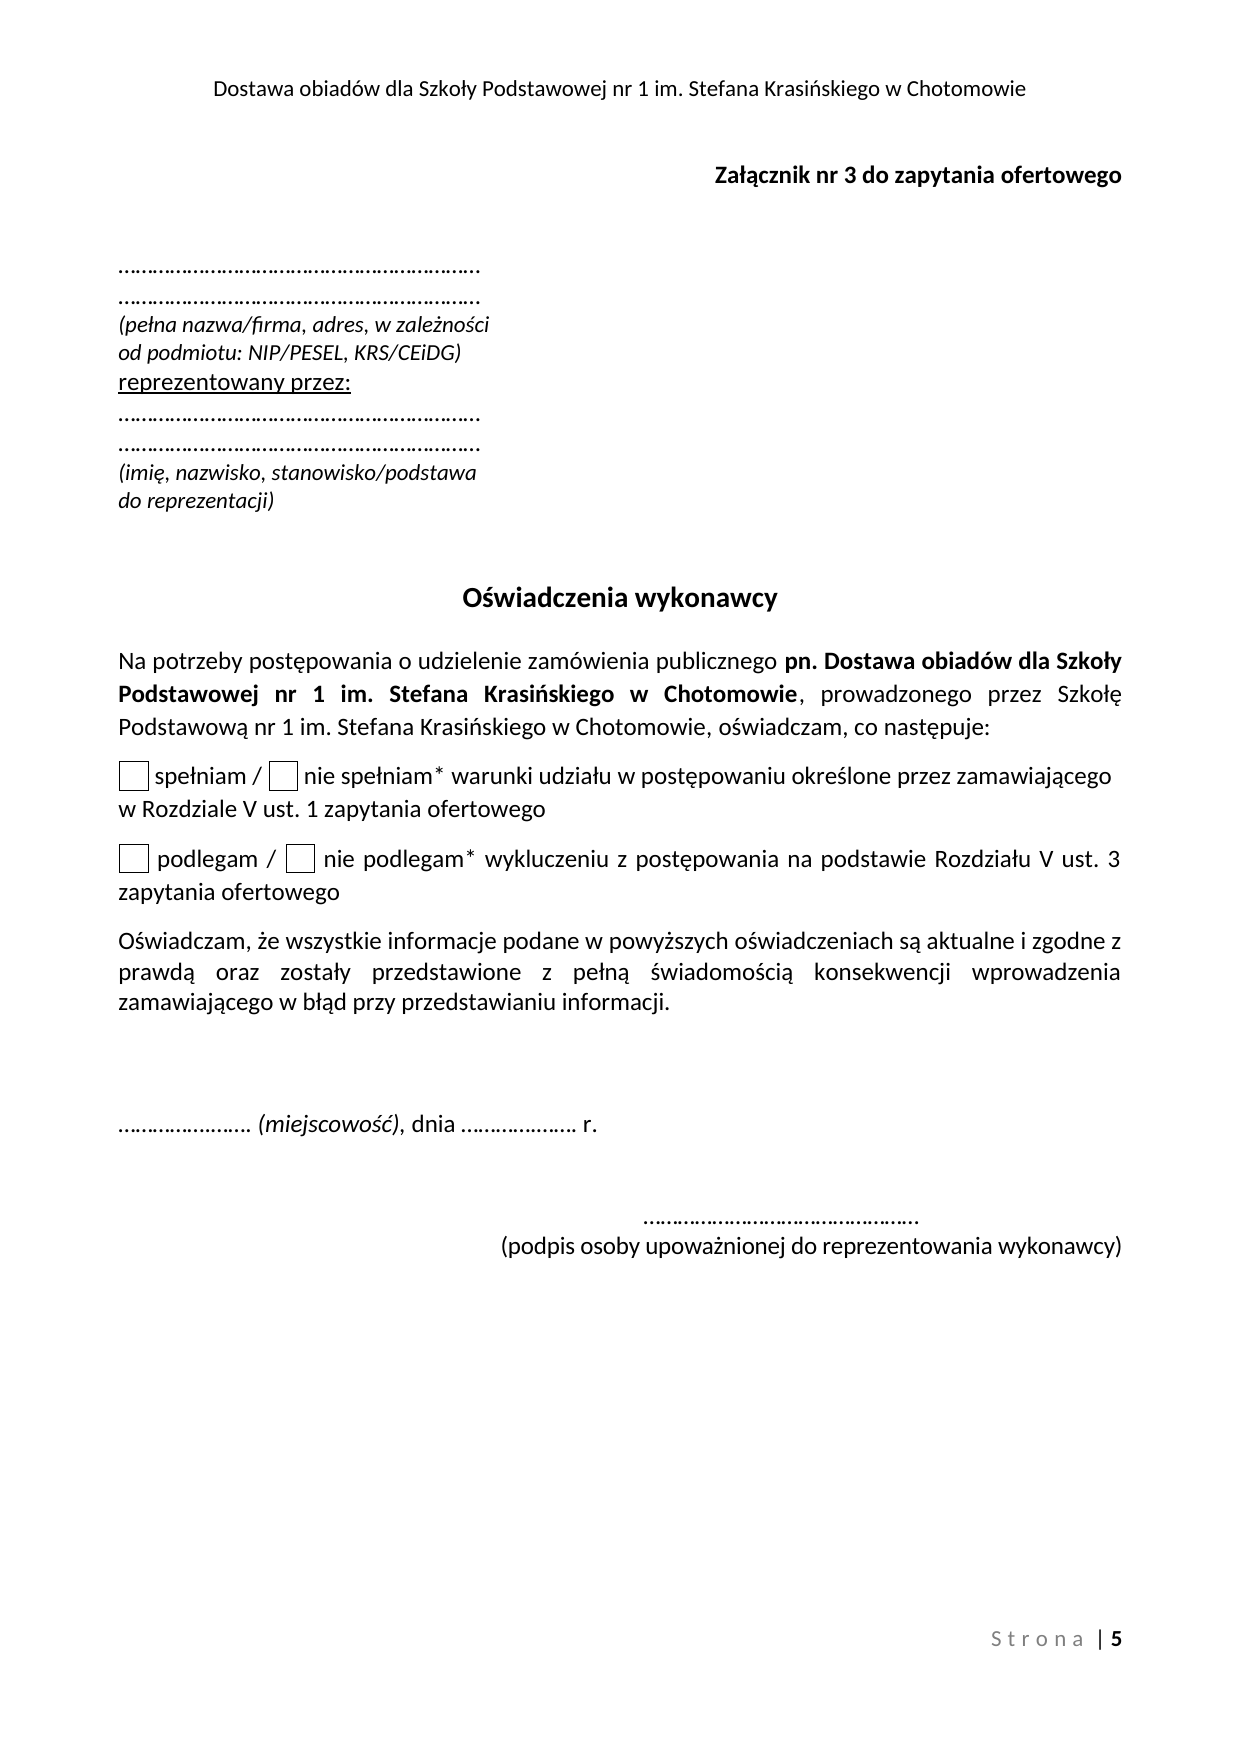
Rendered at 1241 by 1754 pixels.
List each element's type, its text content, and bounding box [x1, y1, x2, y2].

text ………………………………………… [643, 1200, 1122, 1231]
text (podpis osoby upoważnionej do reprezentowania wykonawcy) [354, 1231, 1122, 1261]
text Na potrzeby postępowania o udzielenie zamówienia publicznego pn. Dostawa obiadów dla Szkoły Podstawowej nr 1 im. Stefana Krasińskiego w Chotomowie, prowadzonego przez Szkołę Podstawową nr 1 im. Stefana Krasińskiego w Chotomowie, oświadczam, co następuje: [118, 645, 1122, 741]
text Oświadczenia wykonawcy [118, 579, 1122, 614]
text …………….……. (miejscowość), dnia ………….……. r. [118, 1108, 1122, 1139]
text podlegam / nie podlegam* wykluczeniu z postępowania na podstawie Rozdziału V ust. 3 zapytania ofertowego [118, 843, 1122, 906]
text (pełna nazwa/firma, adres, w zależności od podmiotu: NIP/PESEL, KRS/CEiDG) [118, 310, 496, 366]
text ……………………………………………………… [118, 397, 514, 427]
text (imię, nazwisko, stanowisko/podstawa do reprezentacji) [118, 458, 496, 514]
text spełniam / nie spełniam* warunki udziału w postępowaniu określone przez zamawiającego w Rozdziale V ust. 1 zapytania ofertowego [118, 760, 1122, 824]
text reprezentowany przez: [118, 366, 496, 397]
text Załącznik nr 3 do zapytania ofertowego [118, 159, 1122, 189]
text ……………………………………………………… [118, 427, 514, 458]
text Oświadczam, że wszystkie informacje podane w powyższych oświadczeniach są aktualne i zgodne z prawdą oraz zostały przedstawione z pełną świadomością konsekwencji wprowadzenia zamawiającego w błąd przy przedstawianiu informacji. [118, 925, 1122, 1017]
text ……………………………………………………………………………………………………………… [118, 249, 496, 310]
